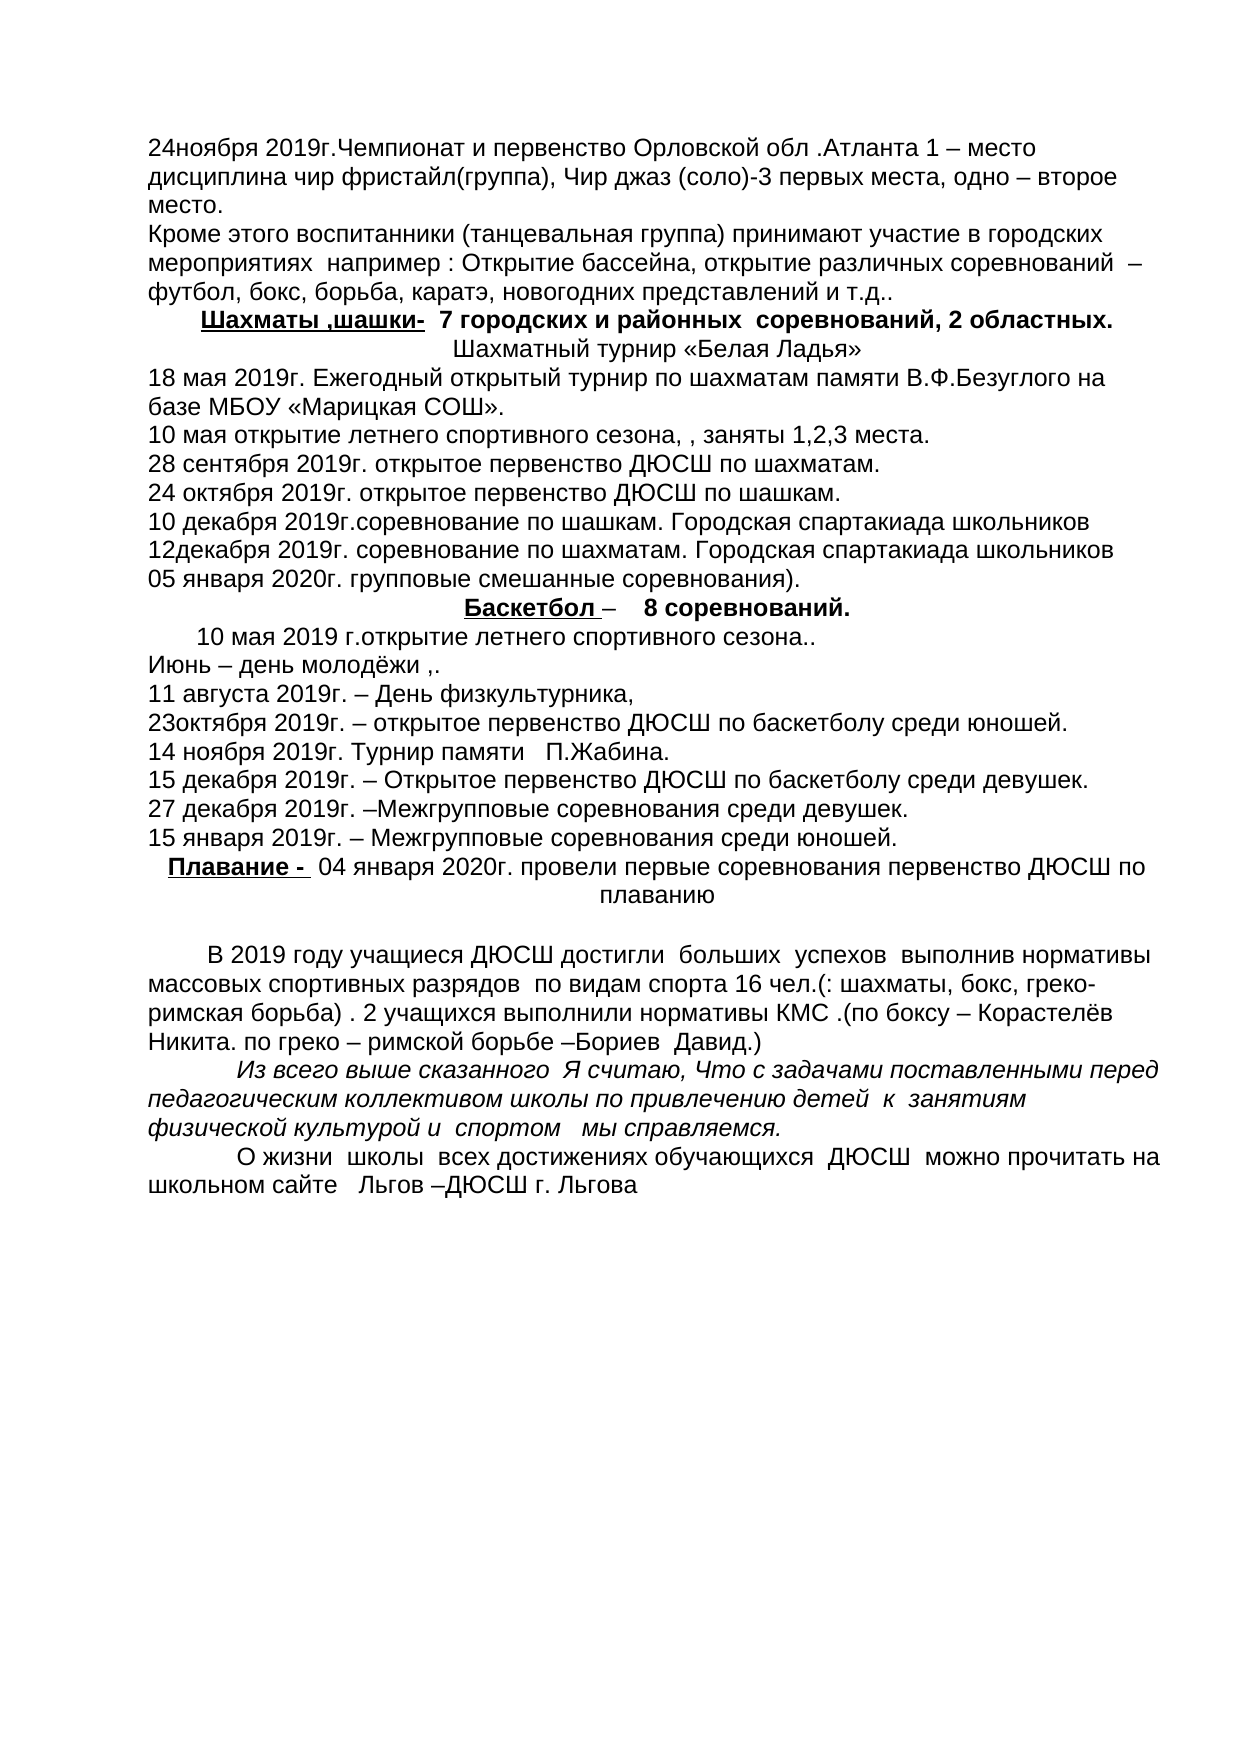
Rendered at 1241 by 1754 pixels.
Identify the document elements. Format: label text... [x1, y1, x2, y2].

text Шахматы ,шашки- 7 городских и районных соревнований, 2 областных. Шахматный турнир «Белая Ладья» [148, 305, 1167, 363]
text О жизни школы всех достижениях обучающихся ДЮСШ можно прочитать на школьном сайте Льгов –ДЮСШ г. Льгова [148, 1142, 1167, 1199]
text 14 ноября 2019г. Турнир памяти П.Жабина. [148, 737, 1167, 765]
text 18 мая 2019г. Ежегодный открытый турнир по шахматам памяти В.Ф.Безуглого на базе МБОУ «Марицкая СОШ». [148, 363, 1167, 420]
text Из всего выше сказанного Я считаю, Что с задачами поставленными перед педагогическим коллективом школы по привлечению детей к занятиям физической культурой и спортом мы справляемся. [148, 1055, 1167, 1142]
text 10 мая открытие летнего спортивного сезона, , заняты 1,2,3 места. [148, 420, 1167, 449]
text 24ноября 2019г.Чемпионат и первенство Орловской обл .Атланта 1 – место дисциплина чир фристайл(группа), Чир джаз (соло)-3 первых места, одно – второе место. [148, 133, 1167, 219]
text 10 декабря 2019г.соревнование по шашкам. Городская спартакиада школьников [148, 507, 1167, 535]
text 10 мая 2019 г.открытие летнего спортивного сезона.. [148, 622, 1167, 650]
text 27 декабря 2019г. –Межгрупповые соревнования среди девушек. [148, 794, 1167, 823]
text Баскетбол – 8 соревнований. [148, 593, 1167, 622]
text 12декабря 2019г. соревнование по шахматам. Городская спартакиада школьников [148, 535, 1167, 564]
text 15 декабря 2019г. – Открытое первенство ДЮСШ по баскетболу среди девушек. [148, 765, 1167, 794]
text 23октября 2019г. – открытое первенство ДЮСШ по баскетболу среди юношей. [148, 708, 1167, 737]
text Кроме этого воспитанники (танцевальная группа) принимают участие в городских мероприятиях например : Открытие бассейна, открытие различных соревнований – футбол, бокс, борьба, каратэ, новогодних представлений и т.д.. [148, 219, 1167, 305]
text 11 августа 2019г. – День физкультурника, [148, 679, 1167, 708]
text 05 января 2020г. групповые смешанные соревнования). [148, 564, 1167, 593]
text Плавание - 04 января 2020г. провели первые соревнования первенство ДЮСШ по плаванию [148, 852, 1167, 909]
text 24 октября 2019г. открытое первенство ДЮСШ по шашкам. [148, 478, 1167, 507]
text Июнь – день молодёжи ,. [148, 650, 1167, 679]
text 15 января 2019г. – Межгрупповые соревнования среди юношей. [148, 823, 1167, 852]
text 28 сентября 2019г. открытое первенство ДЮСШ по шахматам. [148, 449, 1167, 478]
subtitle В 2019 году учащиеся ДЮСШ достигли больших успехов выполнив нормативы массовых спортивных разрядов по видам спорта 16 чел.(: шахматы, бокс, греко-римская борьба) . 2 учащихся выполнили нормативы КМС .(по боксу – Корастелёв Никита. по греко – римской борьбе –Бориев Давид.) [148, 940, 1167, 1055]
